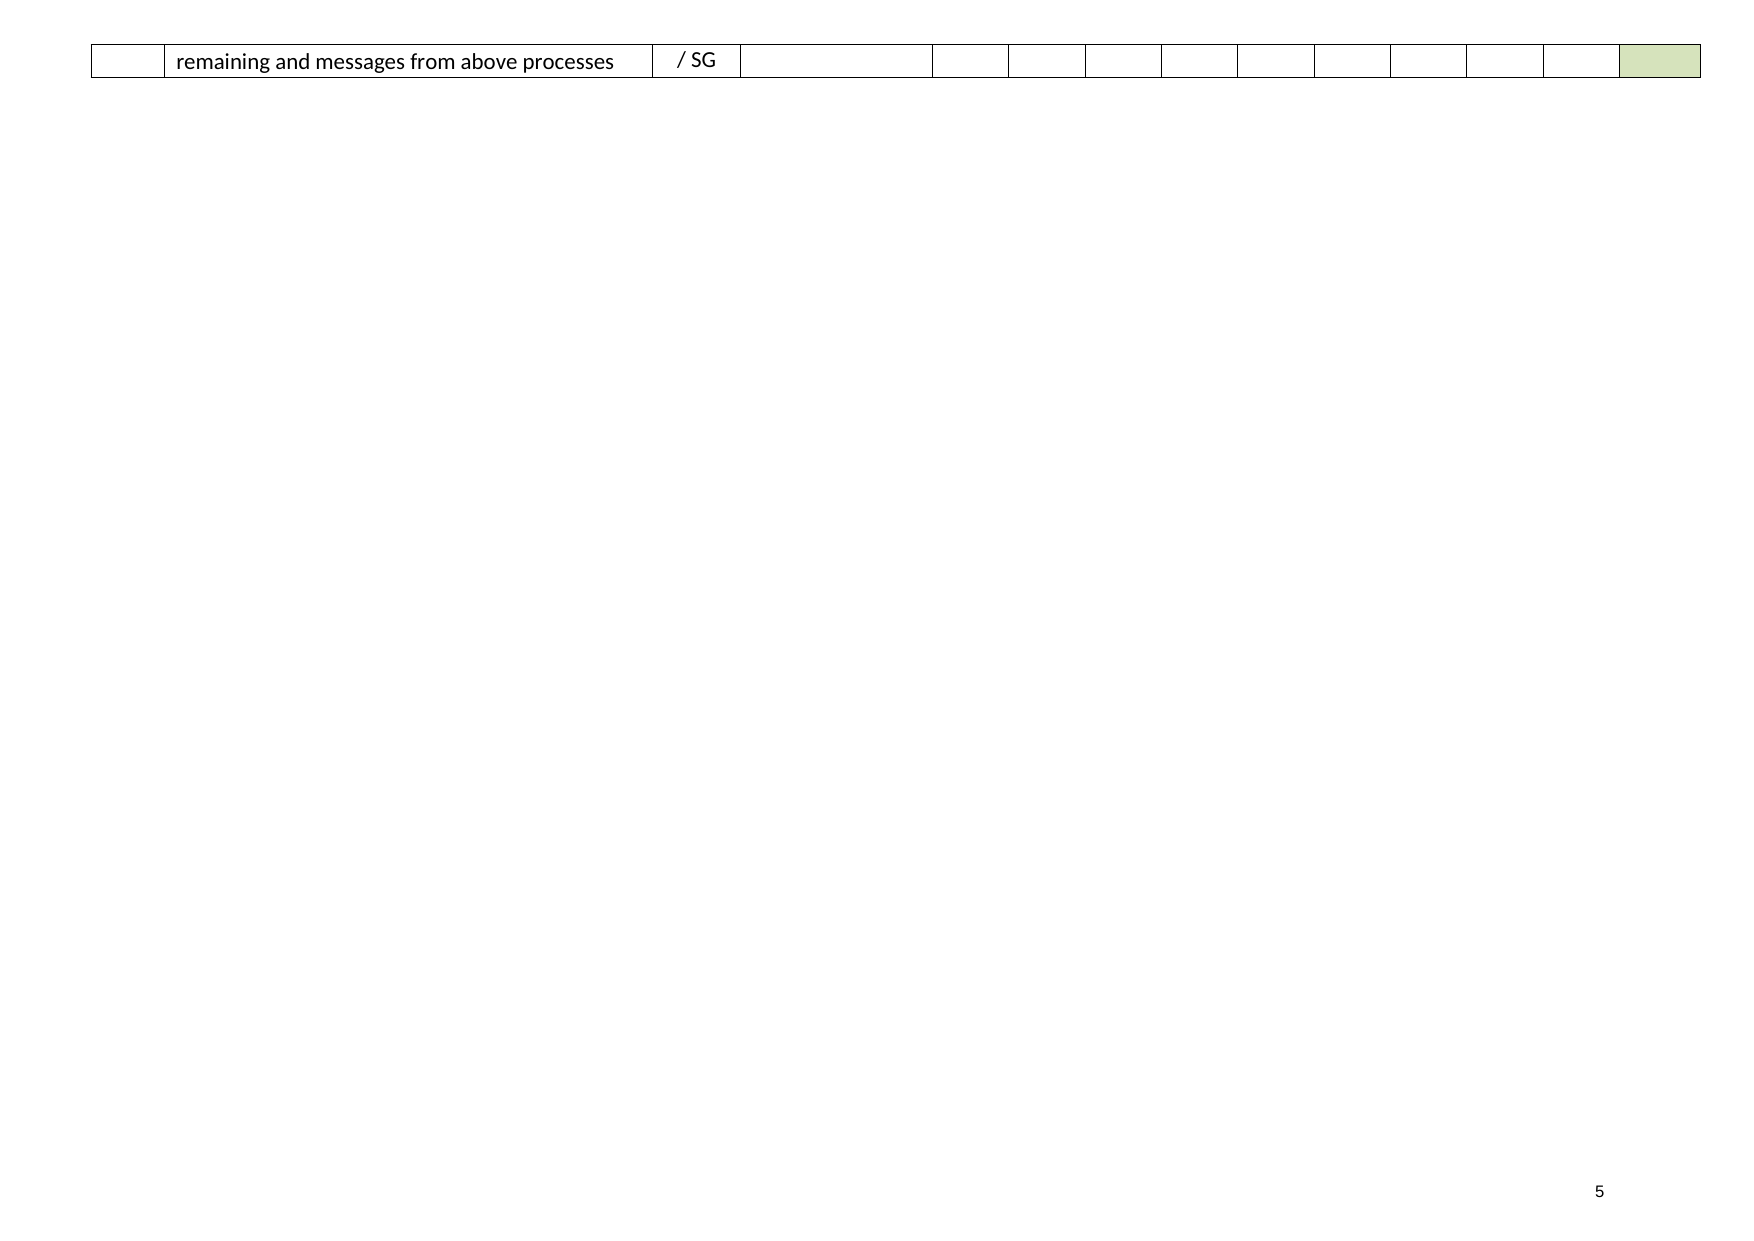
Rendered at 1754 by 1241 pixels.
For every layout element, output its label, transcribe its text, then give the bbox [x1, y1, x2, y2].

table_cell [933, 45, 1008, 77]
table_cell [1467, 45, 1543, 77]
table_cell [1391, 45, 1466, 77]
table_cell [1315, 45, 1390, 77]
table_cell [1009, 45, 1085, 77]
table_cell CONS / SG [653, 45, 740, 77]
table_cell [1544, 45, 1619, 77]
table_cell [741, 45, 932, 77]
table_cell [165, 45, 652, 77]
table_cell [1238, 45, 1314, 77]
table_cell [1620, 45, 1700, 77]
table_cell [1162, 45, 1237, 77]
table_cell [92, 45, 164, 77]
table_cell [1086, 45, 1161, 77]
